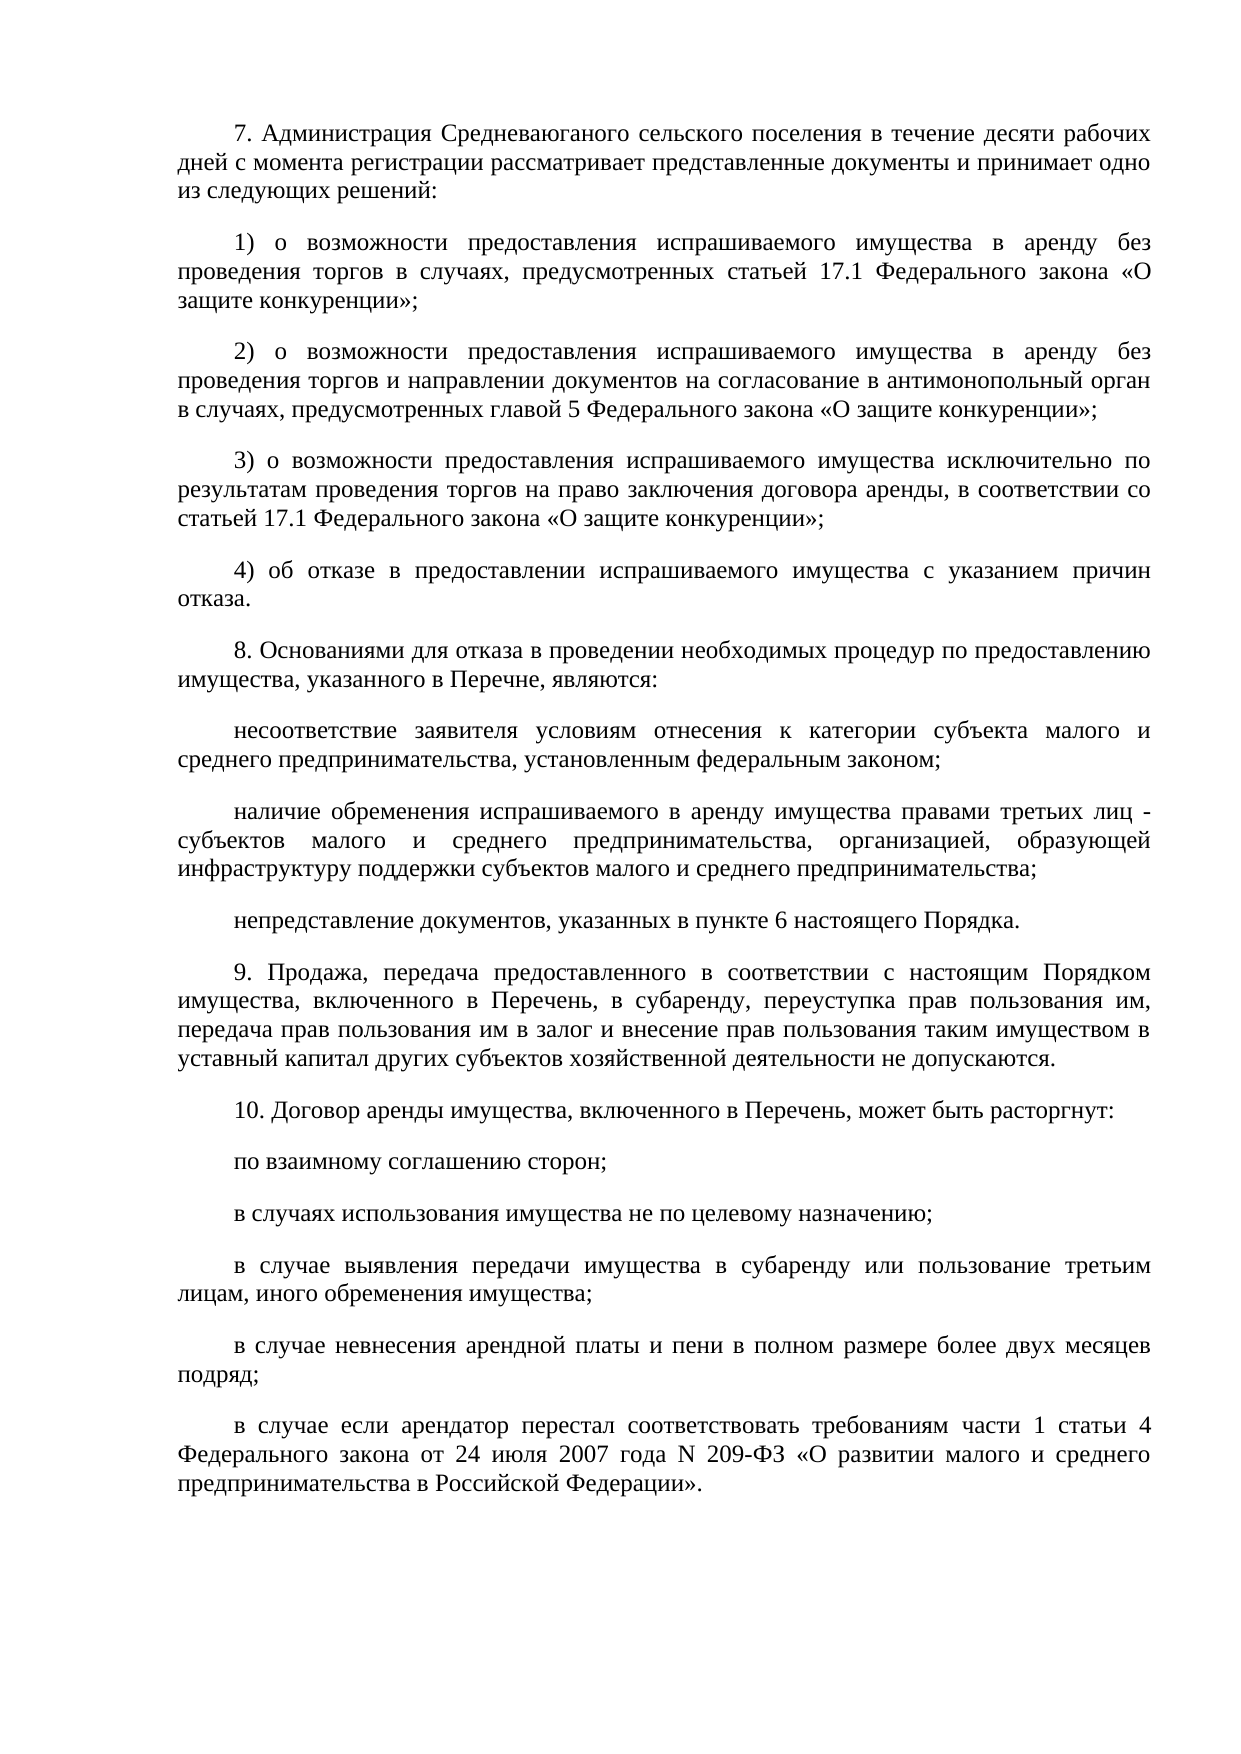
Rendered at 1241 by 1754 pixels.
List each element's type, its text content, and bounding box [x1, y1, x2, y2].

text непредставление документов, указанных в пункте 6 настоящего Порядка. [177, 905, 1152, 934]
text в случае выявления передачи имущества в субаренду или пользование третьим лицам, иного обременения имущества; [177, 1250, 1152, 1307]
text 1) о возможности предоставления испрашиваемого имущества в аренду без проведения торгов в случаях, предусмотренных статьей 17.1 Федерального закона «О защите конкуренции»; [177, 227, 1152, 313]
text 8. Основаниями для отказа в проведении необходимых процедур по предоставлению имущества, указанного в Перечне, являются: [177, 635, 1152, 693]
text 7. Администрация Средневаюганого сельского поселения в течение десяти рабочих дней с момента регистрации рассматривает представленные документы и принимает одно из следующих решений: [177, 118, 1152, 204]
text наличие обременения испрашиваемого в аренду имущества правами третьих лиц - субъектов малого и среднего предпринимательства, организацией, образующей инфраструктуру поддержки субъектов малого и среднего предпринимательства; [177, 796, 1152, 882]
text в случае если арендатор перестал соответствовать требованиям части 1 статьи 4 Федерального закона от 24 июля 2007 года N 209-ФЗ «О развитии малого и среднего предпринимательства в Российской Федерации». [177, 1411, 1152, 1497]
text 3) о возможности предоставления испрашиваемого имущества исключительно по результатам проведения торгов на право заключения договора аренды, в соответствии со статьей 17.1 Федерального закона «О защите конкуренции»; [177, 446, 1152, 532]
text несоответствие заявителя условиям отнесения к категории субъекта малого и среднего предпринимательства, установленным федеральным законом; [177, 716, 1152, 773]
text 4) об отказе в предоставлении испрашиваемого имущества с указанием причин отказа. [177, 555, 1152, 612]
text 9. Продажа, передача предоставленного в соответствии с настоящим Порядком имущества, включенного в Перечень, в субаренду, переуступка прав пользования им, передача прав пользования им в залог и внесение прав пользования таким имуществом в уставный капитал других субъектов хозяйственной деятельности не допускаются. [177, 957, 1152, 1072]
text в случаях использования имущества не по целевому назначению; [177, 1198, 1152, 1227]
text 2) о возможности предоставления испрашиваемого имущества в аренду без проведения торгов и направлении документов на согласование в антимонопольный орган в случаях, предусмотренных главой 5 Федерального закона «О защите конкуренции»; [177, 336, 1152, 423]
text в случае невнесения арендной платы и пени в полном размере более двух месяцев подряд; [177, 1330, 1152, 1388]
text 10. Договор аренды имущества, включенного в Перечень, может быть расторгнут: [177, 1095, 1152, 1123]
text по взаимному соглашению сторон; [177, 1146, 1152, 1175]
